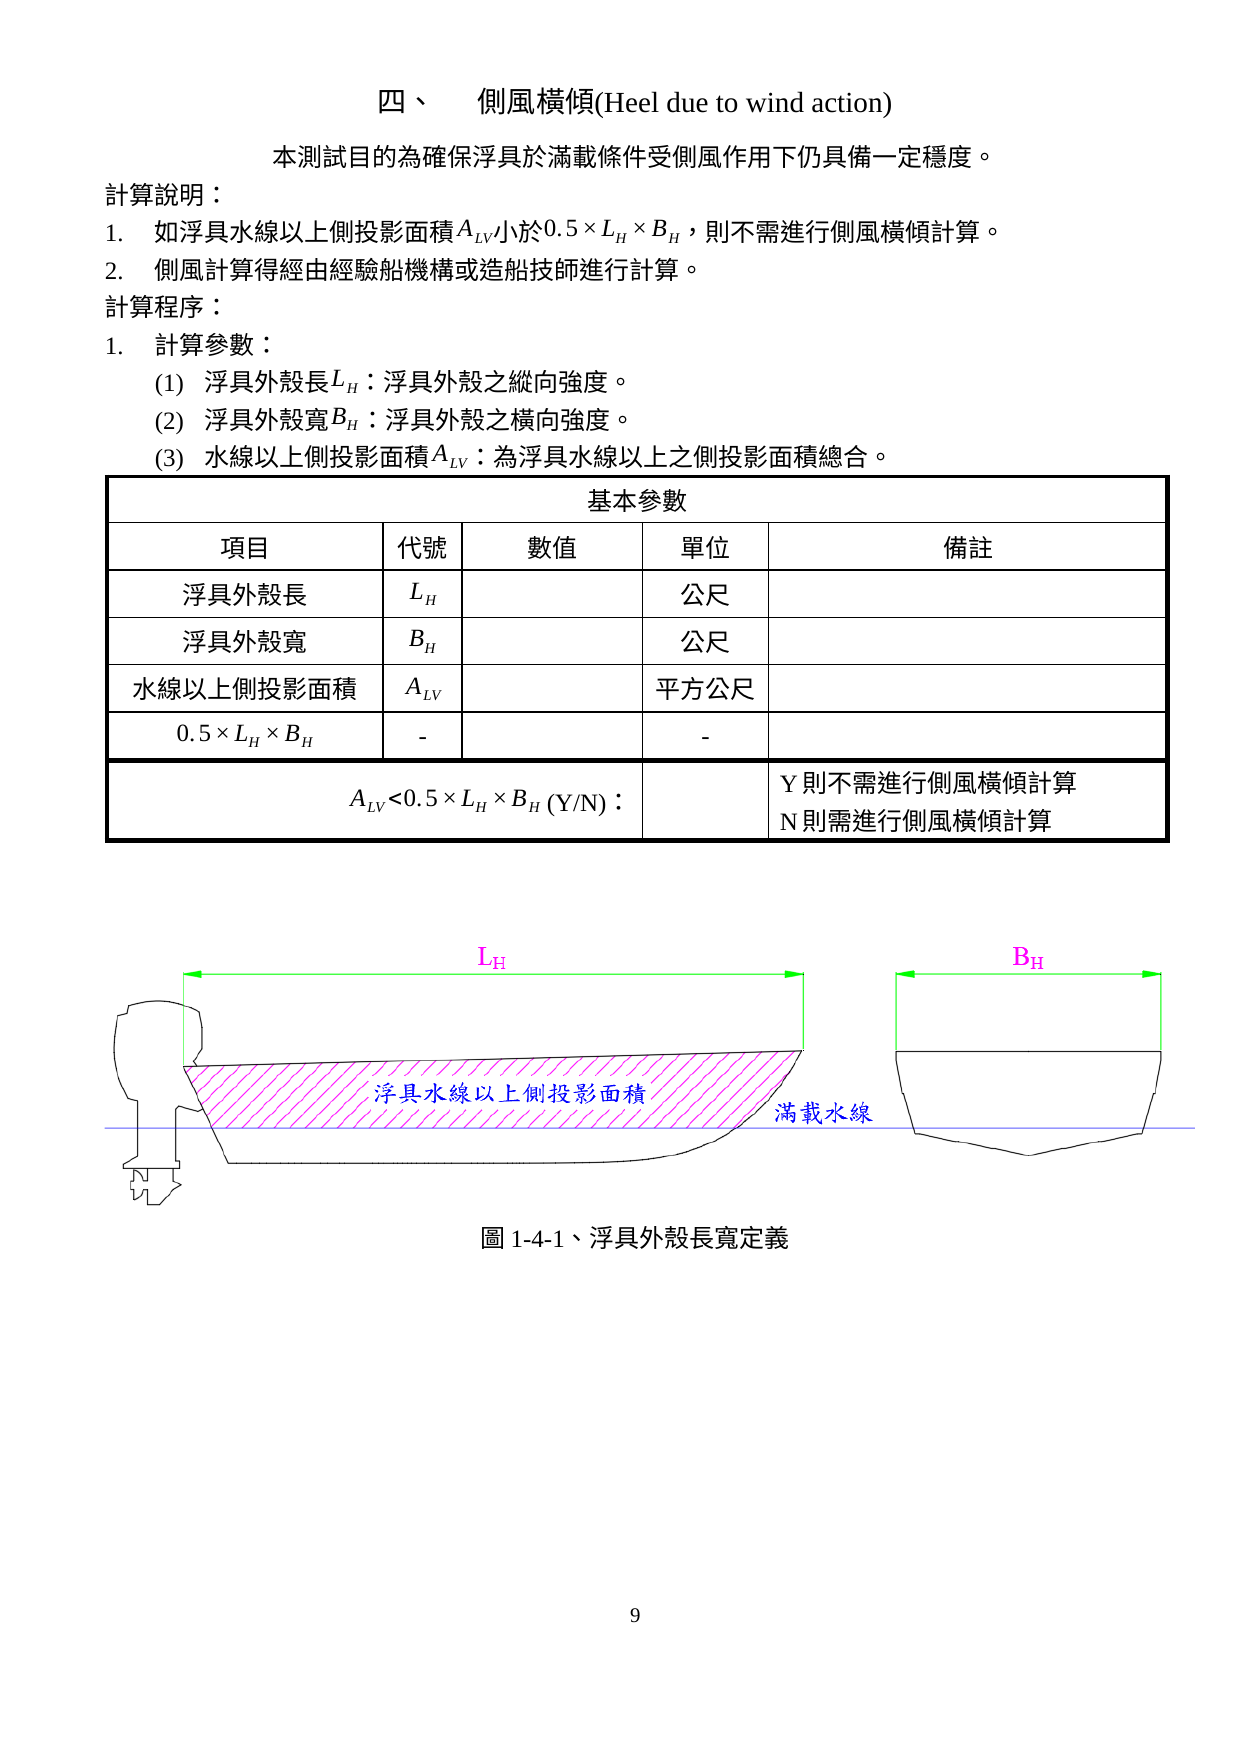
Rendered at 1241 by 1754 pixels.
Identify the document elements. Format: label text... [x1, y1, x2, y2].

table_cell [769, 618, 1165, 664]
list 側風計算得經由經驗船機構或造船技師進行計算。 [104, 249, 1165, 287]
table_cell Y則不需進行側風橫傾計算 N則需進行側風橫傾計算 [769, 763, 1165, 838]
picture [104, 925, 1195, 1210]
table_header 基本參數 [109, 478, 1165, 522]
list 計算參數： [104, 324, 1165, 362]
table_cell [643, 763, 768, 838]
text 計算說明： [104, 174, 1165, 212]
table_cell 單位 [643, 523, 768, 569]
table_cell 代號 [384, 523, 461, 569]
list 水線以上側投影面積：為浮具水線以上之側投影面積總合。 [154, 437, 1165, 474]
table_cell [109, 713, 382, 758]
text 圖1-4-1、浮具外殼長寬定義 [104, 1218, 1165, 1255]
table_cell [463, 618, 642, 664]
text 計算程序： [104, 287, 1165, 324]
list 浮具外殼寬：浮具外殼之橫向強度。 [154, 399, 1165, 437]
table_cell (Y/N)： [109, 763, 642, 838]
table_cell [384, 618, 461, 664]
table_cell 浮具外殼寬 [109, 618, 382, 664]
table_cell [384, 571, 461, 616]
table_cell 備註 [769, 523, 1165, 569]
table_cell 平方公尺 [643, 665, 768, 711]
table_cell [463, 713, 642, 758]
table_cell - [384, 713, 461, 758]
list 側風橫傾(Heel due to wind action) [104, 62, 1165, 137]
table_cell [463, 571, 642, 616]
text 本測試目的為確保浮具於滿載條件受側風作用下仍具備一定穩度。 [104, 137, 1165, 174]
table_cell 公尺 [643, 618, 768, 664]
table_cell 公尺 [643, 571, 768, 616]
table_cell 浮具外殼長 [109, 571, 382, 616]
list 如浮具水線以上側投影面積小於，則不需進行側風橫傾計算。 [104, 212, 1165, 249]
table_cell 水線以上側投影面積 [109, 665, 382, 711]
table_cell [769, 713, 1165, 758]
table_cell [769, 665, 1165, 711]
table_cell 項目 [109, 523, 382, 569]
table_cell [769, 571, 1165, 616]
table_cell - [643, 713, 768, 758]
table_cell [463, 665, 642, 711]
table_cell 數值 [463, 523, 642, 569]
list 浮具外殼長：浮具外殼之縱向強度。 [154, 362, 1165, 399]
table_cell [384, 665, 461, 711]
